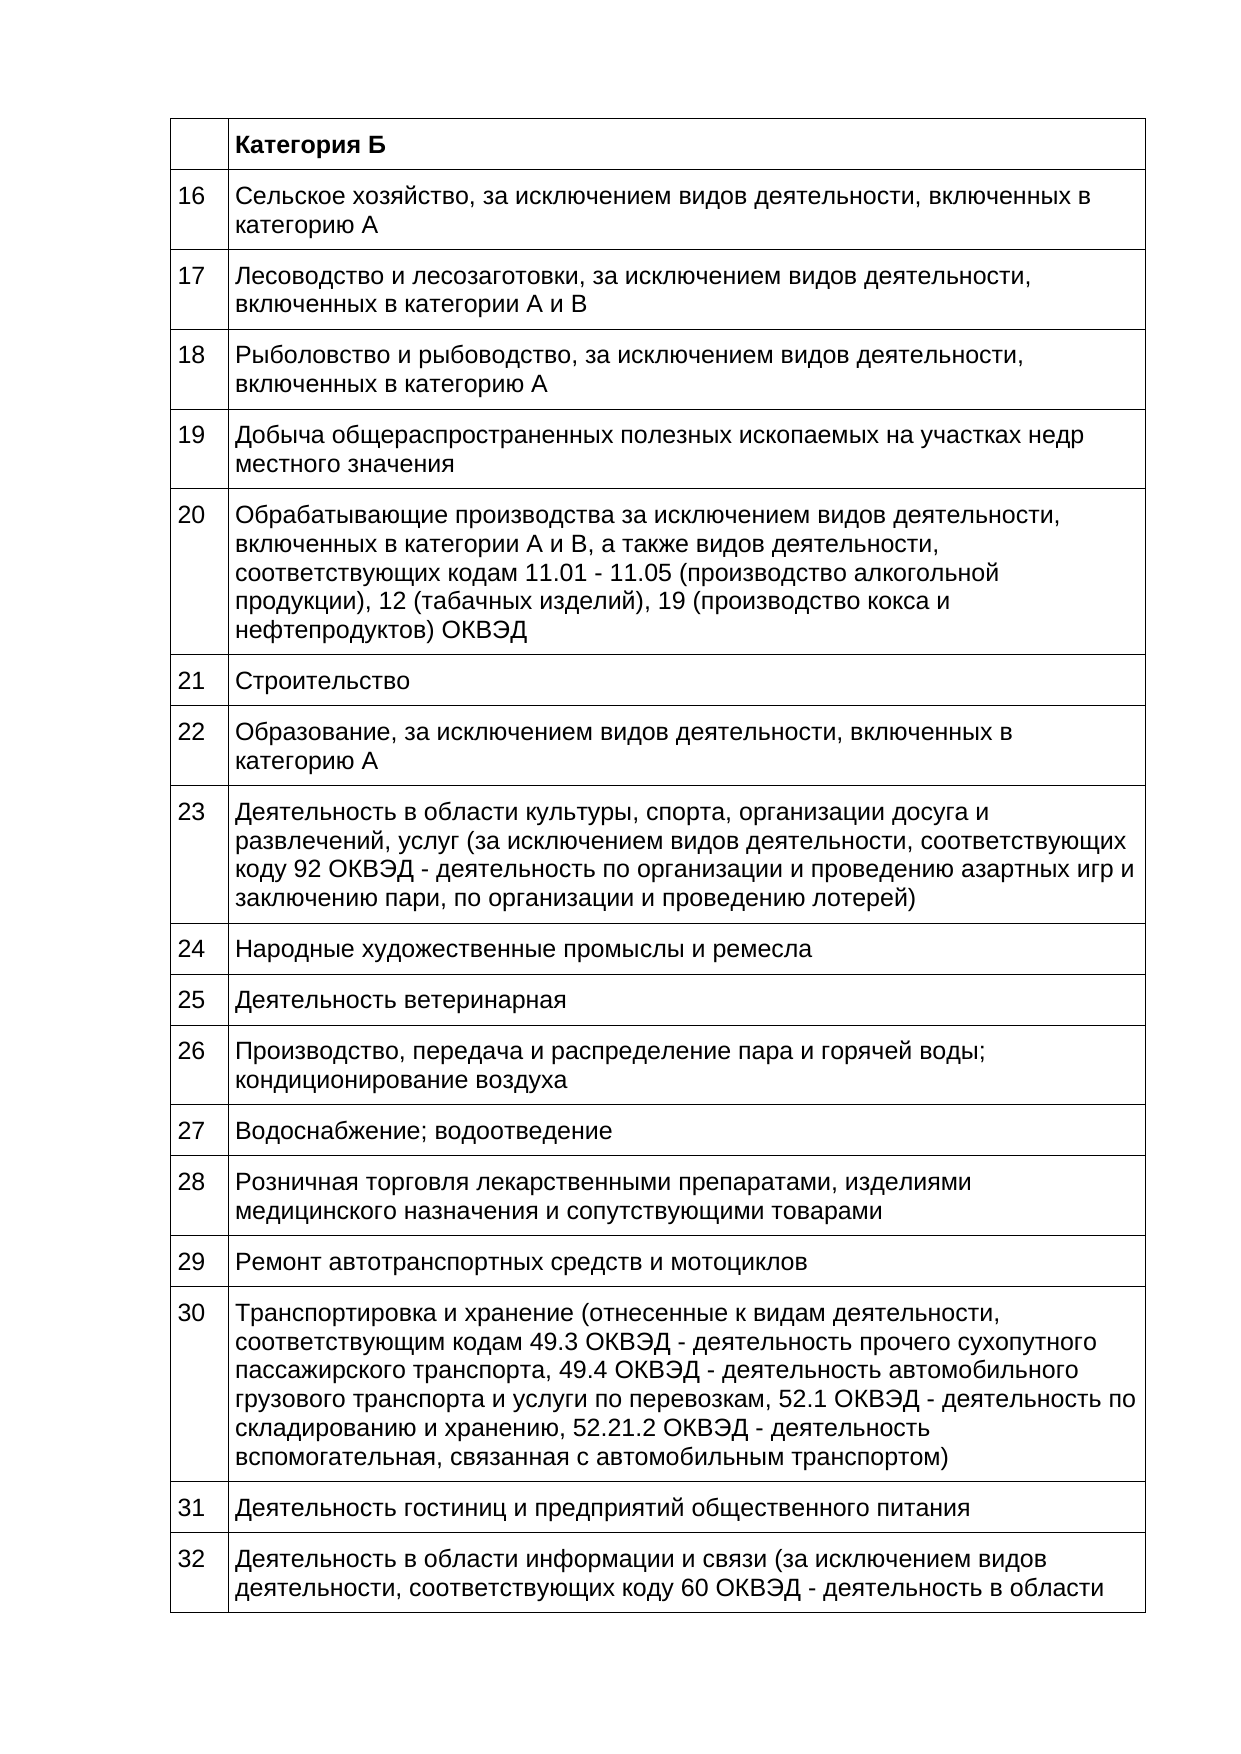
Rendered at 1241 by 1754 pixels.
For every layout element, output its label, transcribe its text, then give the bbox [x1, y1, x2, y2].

table_cell Деятельность гостиниц и предприятий общественного питания [229, 1482, 1145, 1532]
table_cell 30 [171, 1287, 228, 1481]
table_cell Розничная торговля лекарственными препаратами, изделиями медицинского назначения и сопутствующими товарами [229, 1156, 1145, 1235]
table_cell Обрабатывающие производства за исключением видов деятельности, включенных в категории А и В, а также видов деятельности, соответствующих кодам 11.01 - 11.05 (производство алкогольной продукции), 12 (табачных изделий), 19 (производство кокса и нефтепродуктов) ОКВЭД [229, 489, 1145, 654]
table_cell Добыча общераспространенных полезных ископаемых на участках недр местного значения [229, 410, 1145, 488]
table_cell Рыболовство и рыбоводство, за исключением видов деятельности, включенных в категорию А [229, 330, 1145, 408]
table_cell 31 [171, 1482, 228, 1532]
table_cell Лесоводство и лесозаготовки, за исключением видов деятельности, включенных в категории А и В [229, 250, 1145, 329]
table_cell Народные художественные промыслы и ремесла [229, 924, 1145, 973]
table_cell 18 [171, 330, 228, 408]
table_cell 32 [171, 1533, 228, 1612]
table_cell Категория Б [229, 119, 1145, 169]
table_cell Образование, за исключением видов деятельности, включенных в категорию А [229, 706, 1145, 785]
table_cell Транспортировка и хранение (отнесенные к видам деятельности, соответствующим кодам 49.3 ОКВЭД - деятельность прочего сухопутного пассажирского транспорта, 49.4 ОКВЭД - деятельность автомобильного грузового транспорта и услуги по перевозкам, 52.1 ОКВЭД - деятельность по складированию и хранению, 52.21.2 ОКВЭД - деятельность вспомогательная, связанная с автомобильным транспортом) [229, 1287, 1145, 1481]
table_cell Ремонт автотранспортных средств и мотоциклов [229, 1236, 1145, 1286]
table_cell Деятельность в области культуры, спорта, организации досуга и развлечений, услуг (за исключением видов деятельности, соответствующих коду 92 ОКВЭД - деятельность по организации и проведению азартных игр и заключению пари, по организации и проведению лотерей) [229, 786, 1145, 922]
table_cell Деятельность ветеринарная [229, 975, 1145, 1024]
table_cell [229, 1533, 1145, 1612]
table_cell Производство, передача и распределение пара и горячей воды; кондиционирование воздуха [229, 1026, 1145, 1104]
table_cell Сельское хозяйство, за исключением видов деятельности, включенных в категорию А [229, 170, 1145, 249]
table_cell Строительство [229, 655, 1145, 705]
table_cell 24 [171, 924, 228, 973]
table_cell 28 [171, 1156, 228, 1235]
table_cell 16 [171, 170, 228, 249]
table_cell [171, 119, 228, 169]
table_cell 21 [171, 655, 228, 705]
table_cell 27 [171, 1105, 228, 1155]
table_cell 23 [171, 786, 228, 922]
table_cell 19 [171, 410, 228, 488]
table_cell 29 [171, 1236, 228, 1286]
table_cell Водоснабжение; водоотведение [229, 1105, 1145, 1155]
table_cell 20 [171, 489, 228, 654]
table_cell 17 [171, 250, 228, 329]
table_cell 25 [171, 975, 228, 1024]
table_cell 22 [171, 706, 228, 785]
table_cell 26 [171, 1026, 228, 1104]
